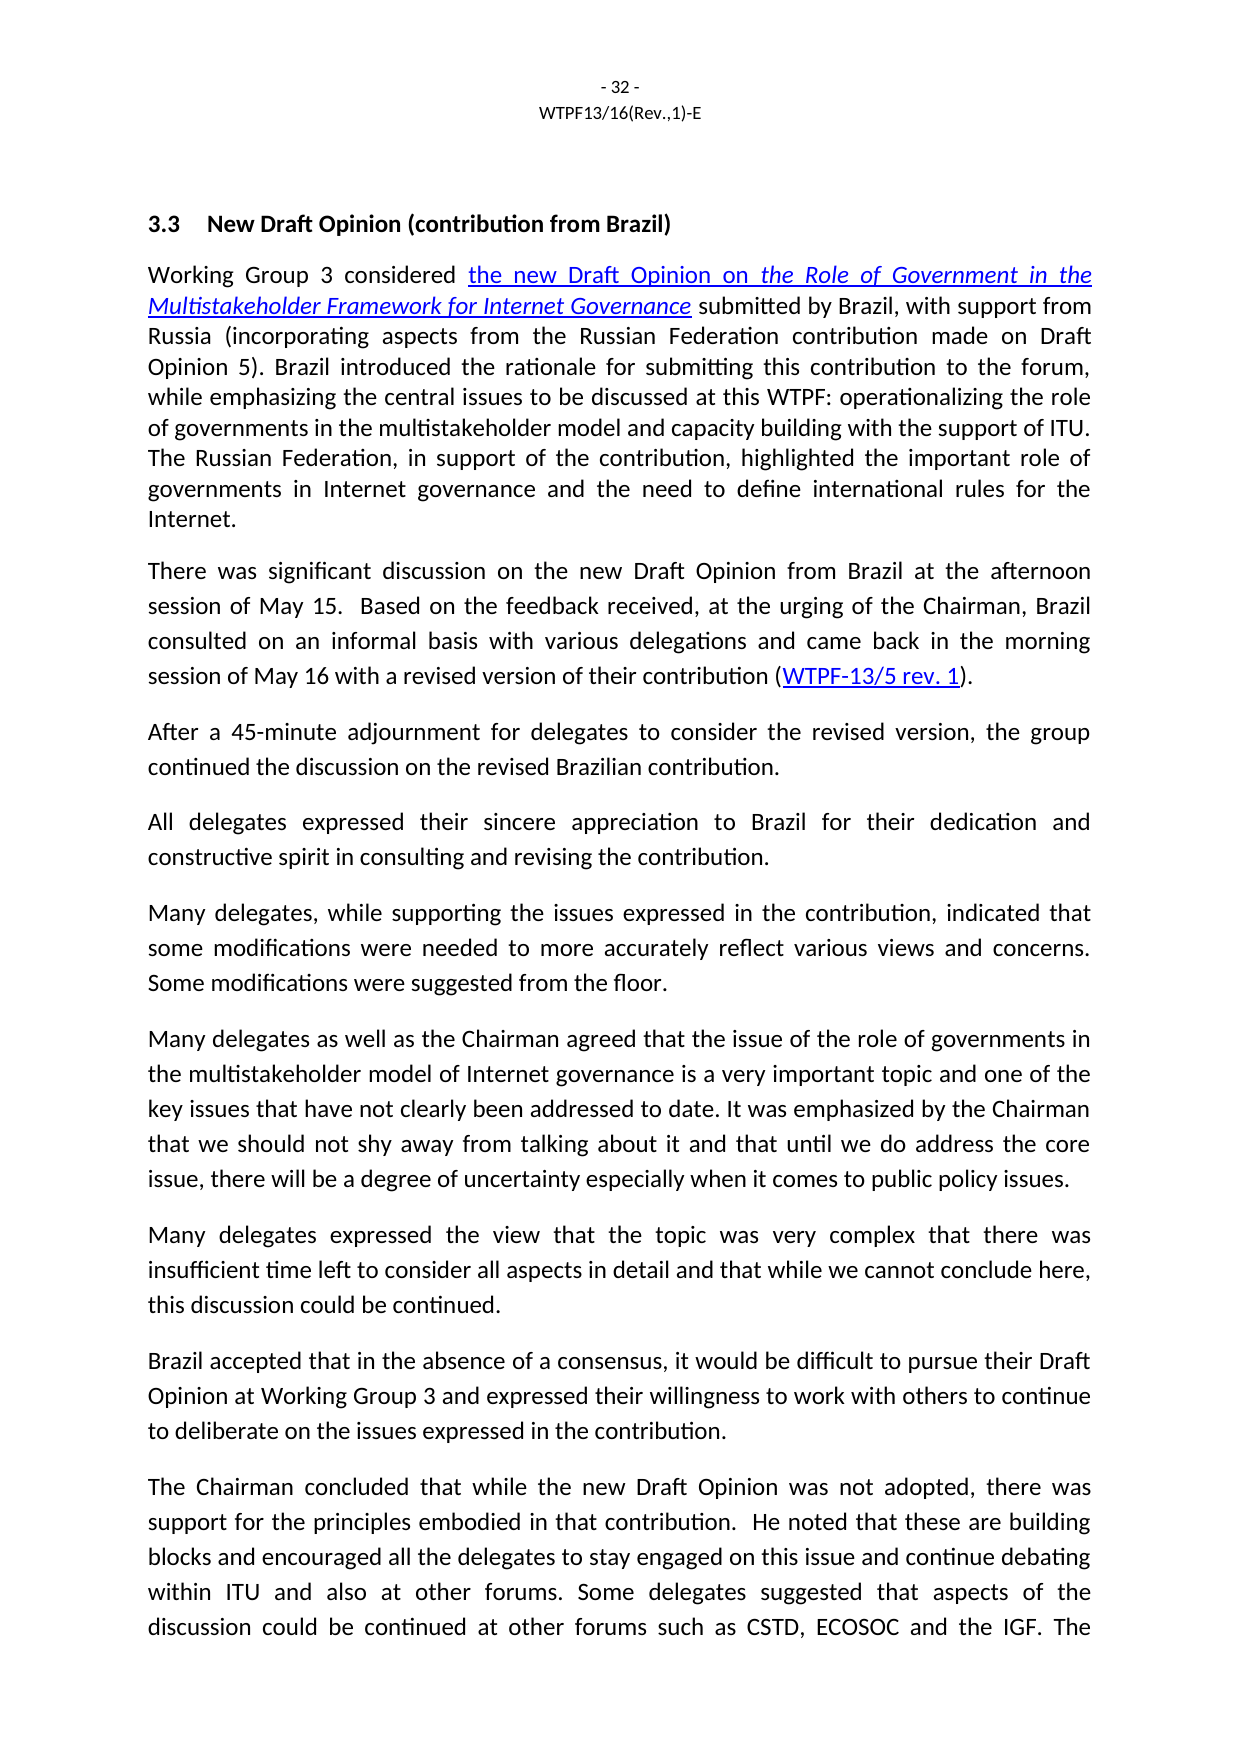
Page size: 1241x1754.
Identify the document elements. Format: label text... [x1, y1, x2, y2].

text Many delegates as well as the Chairman agreed that the issue of the role of governments in the multistakeholder model of Internet governance is a very important topic and one of the key issues that have not clearly been addressed to date. It was emphasized by the Chairman that we should not shy away from talking about it and that until we do address the core issue, there will be a degree of uncertainty especially when it comes to public policy issues. [148, 1023, 1092, 1194]
text Many delegates expressed the view that the topic was very complex that there was insufficient time left to consider all aspects in detail and that while we cannot conclude here, this discussion could be continued. [148, 1219, 1092, 1319]
text After a 45-minute adjournment for delegates to consider the revised version, the group continued the discussion on the revised Brazilian contribution. [148, 716, 1092, 781]
text Brazil accepted that in the absence of a consensus, it would be difficult to pursue their Draft Opinion at Working Group 3 and expressed their willingness to work with others to continue to deliberate on the issues expressed in the contribution. [148, 1345, 1092, 1445]
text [148, 1471, 1092, 1641]
text Many delegates, while supporting the issues expressed in the contribution, indicated that some modifications were needed to more accurately reflect various views and concerns. Some modifications were suggested from the floor. [148, 897, 1092, 998]
text There was significant discussion on the new Draft Opinion from Brazil at the afternoon session of May 15. Based on the feedback received, at the urging of the Chairman, Brazil consulted on an informal basis with various delegations and came back in the morning session of May 16 with a revised version of their contribution (WTPF-13/5 rev. 1). [148, 555, 1092, 690]
text All delegates expressed their sincere appreciation to Brazil for their dedication and constructive spirit in consulting and revising the contribution. [148, 807, 1092, 872]
text Working Group 3 considered the new Draft Opinion on the Role of Government in the Multistakeholder Framework for Internet Governance submitted by Brazil, with support from Russia (incorporating aspects from the Russian Federation contribution made on Draft Opinion 5). Brazil introduced the rationale for submitting this contribution to the forum, while emphasizing the central issues to be discussed at this WTPF: operationalizing the role of governments in the multistakeholder model and capacity building with the support of ITU. The Russian Federation, in support of the contribution, highlighted the important role of governments in Internet governance and the need to define international rules for the Internet. [148, 259, 1092, 534]
text 3.3 New Draft Opinion (contribution from Brazil) [148, 208, 1092, 238]
